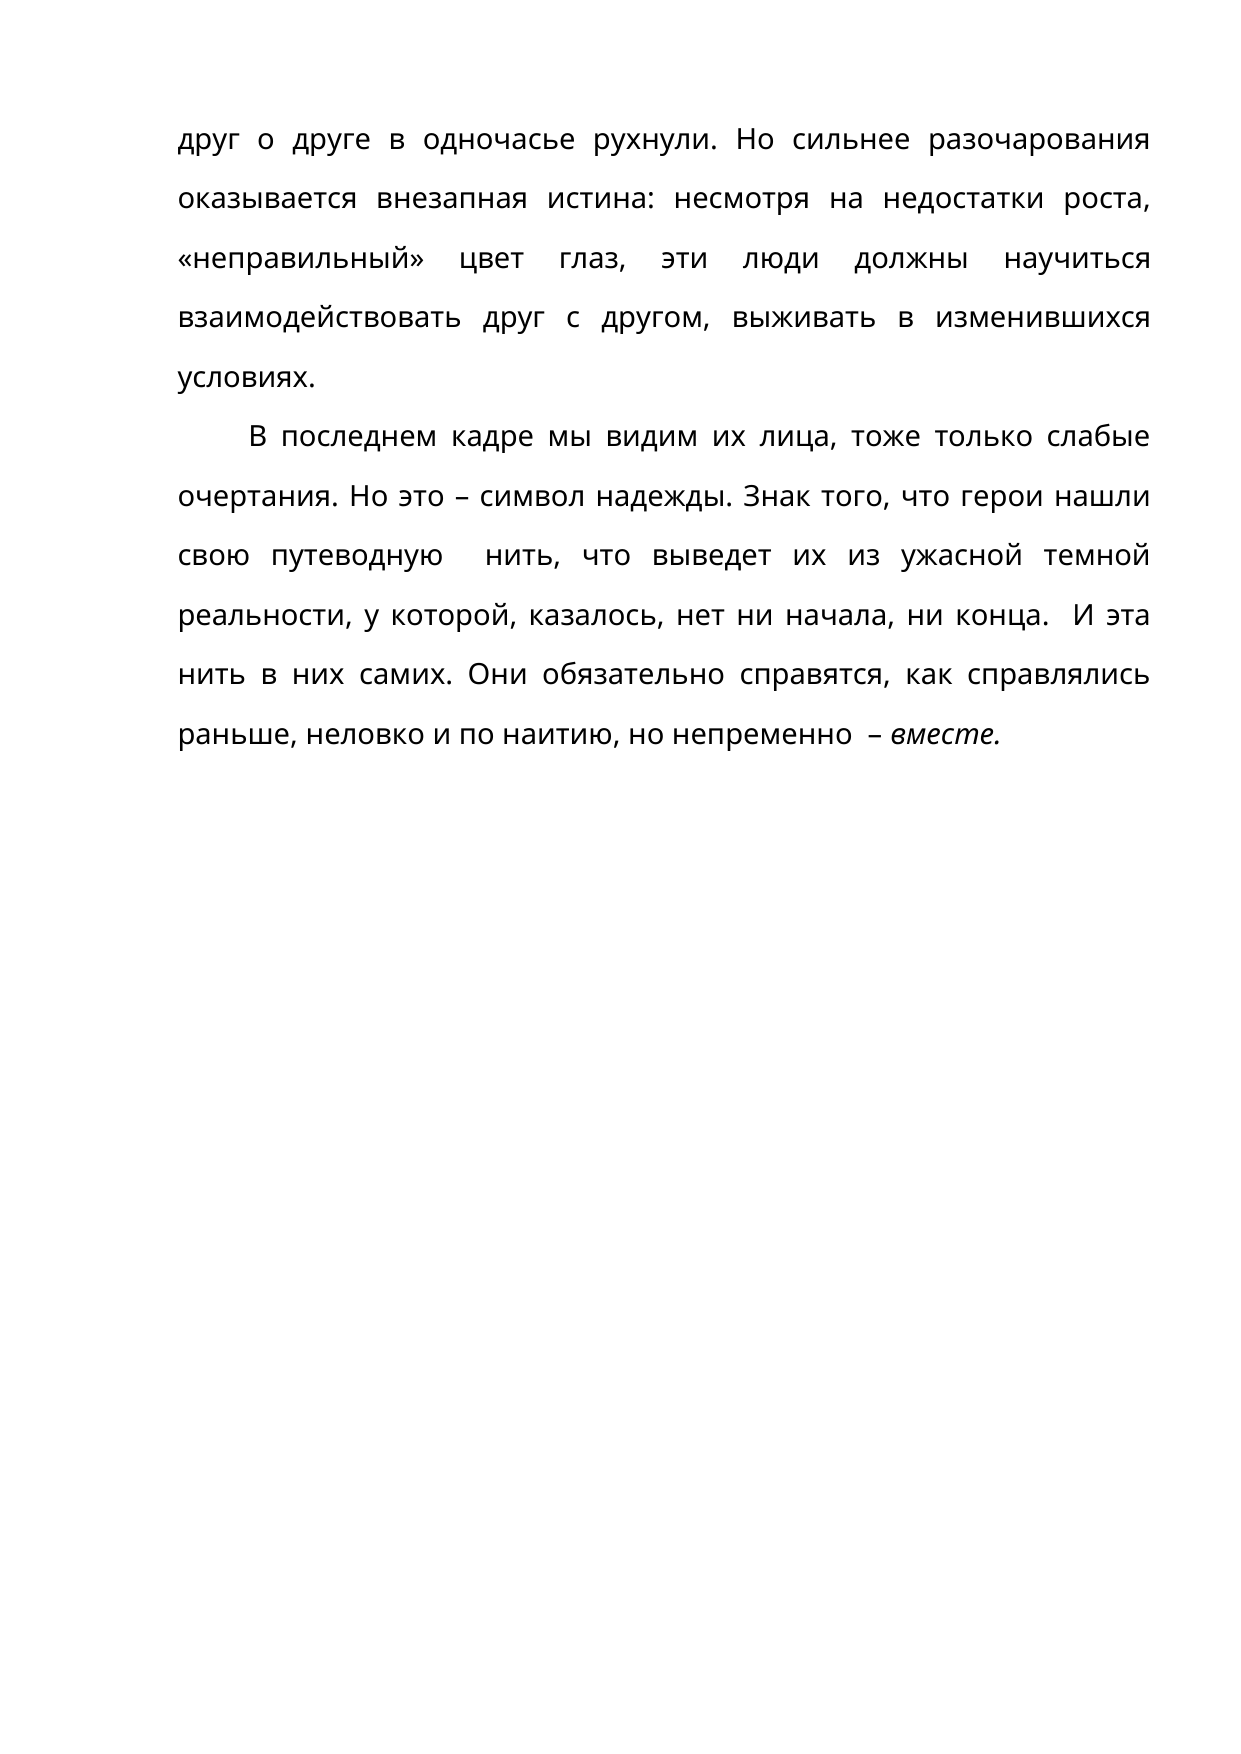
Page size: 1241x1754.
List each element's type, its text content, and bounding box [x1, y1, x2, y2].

text В последнем кадре мы видим их лица, тоже только слабые очертания. Но это – символ надежды. Знак того, что герои нашли свою путеводную нить, что выведет их из ужасной темной реальности, у которой, казалось, нет ни начала, ни конца. И эта нить в них самих. Они обязательно справятся, как справлялись раньше, неловко и по наитию, но непременно – вместе. [177, 416, 1152, 753]
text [177, 118, 1152, 396]
